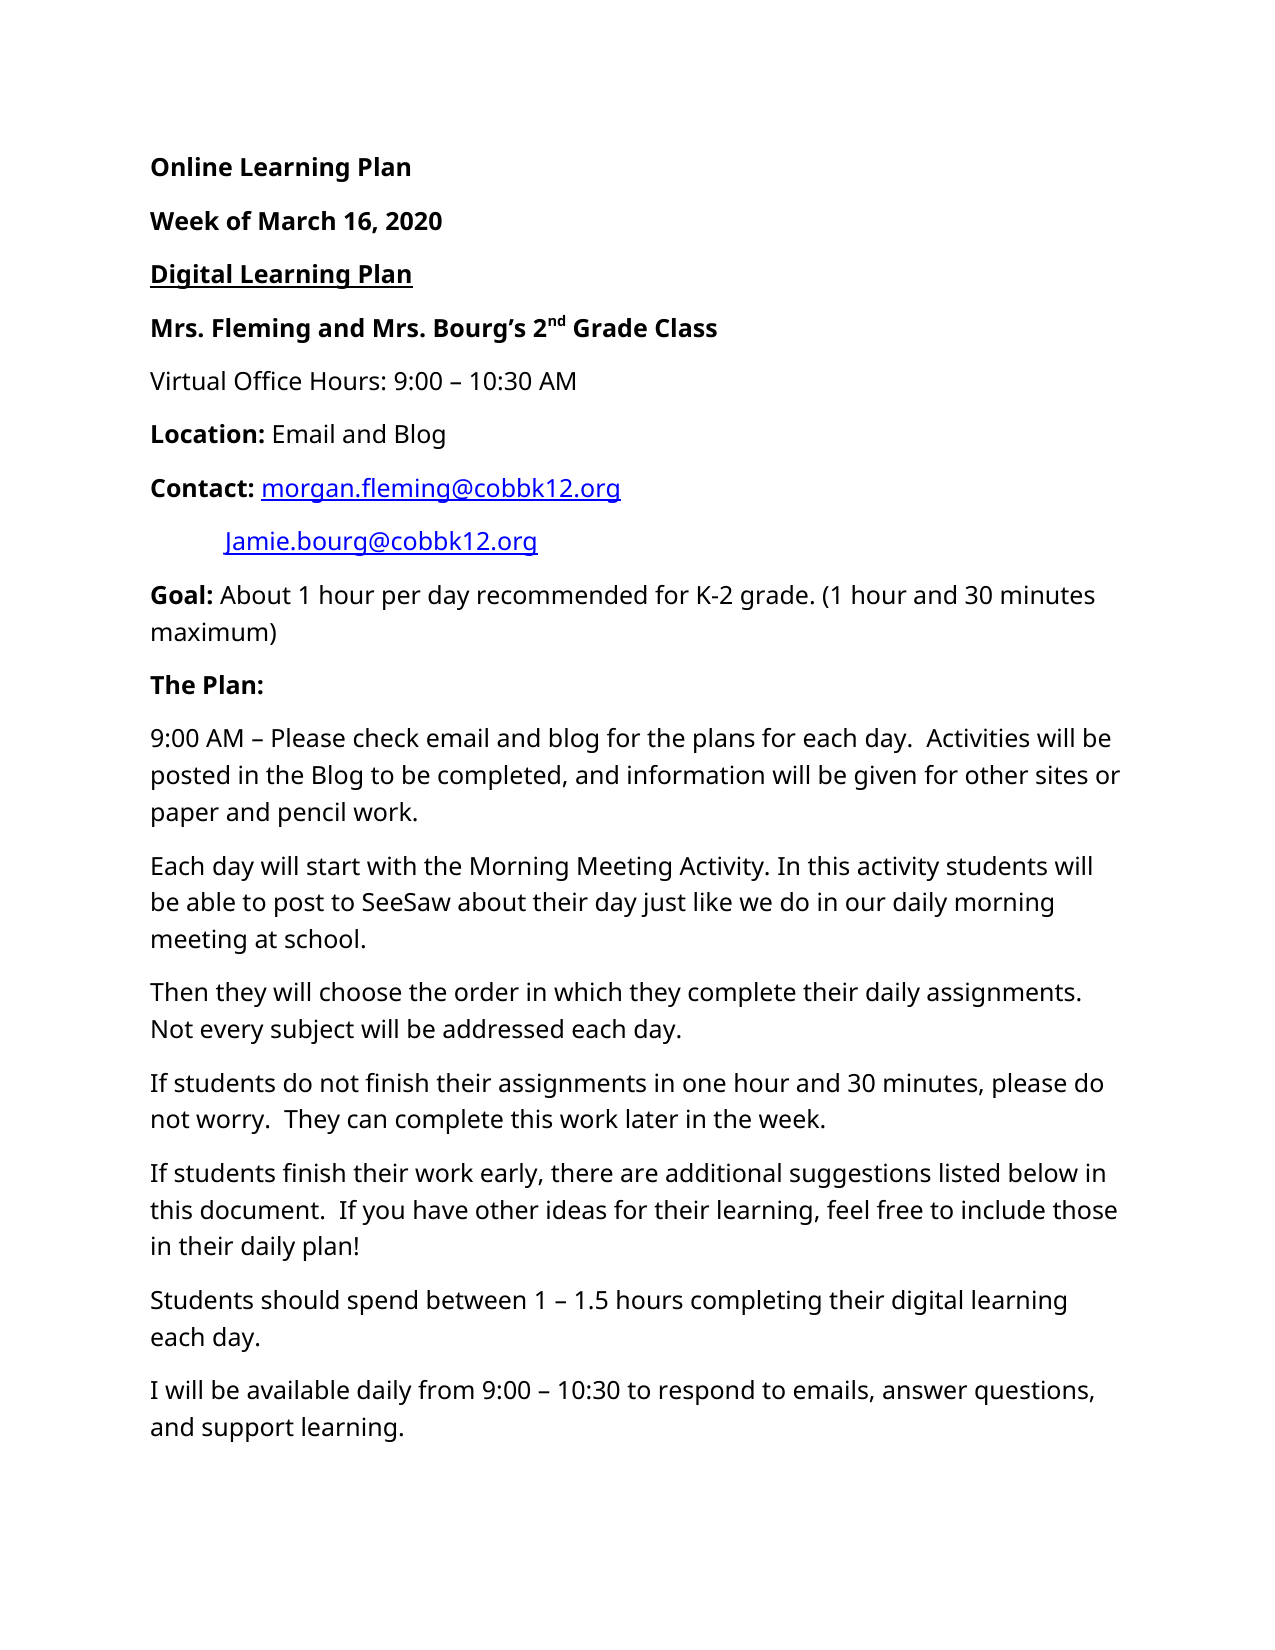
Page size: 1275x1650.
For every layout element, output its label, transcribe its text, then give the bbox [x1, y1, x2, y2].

text Each day will start with the Morning Meeting Activity. In this activity students will be able to post to SeeSaw about their day just like we do in our daily morning meeting at school. [150, 848, 1125, 956]
text Students should spend between 1 – 1.5 hours completing their digital learning each day. [150, 1282, 1125, 1353]
text If students finish their work early, there are additional suggestions listed below in this document. If you have other ideas for their learning, feel free to include those in their daily plan! [150, 1156, 1125, 1263]
text Contact: morgan.fleming@cobbk12.org [150, 471, 1125, 505]
text Location: Email and Blog [150, 417, 1125, 451]
text Jamie.bourg@cobbk12.org [150, 524, 1125, 558]
text The Plan: [150, 668, 1125, 702]
text I will be available daily from 9:00 – 10:30 to respond to emails, answer questions, and support learning. [150, 1373, 1125, 1443]
text Digital Learning Plan [150, 257, 1125, 291]
text Then they will choose the order in which they complete their daily assignments. Not every subject will be addressed each day. [150, 975, 1125, 1046]
text Goal: About 1 hour per day recommended for K-2 grade. (1 hour and 30 minutes maximum) [150, 577, 1125, 648]
text Virtual Office Hours: 9:00 – 10:30 AM [150, 364, 1125, 398]
text Mrs. Fleming and Mrs. Bourg’s 2nd Grade Class [150, 310, 1125, 344]
text 9:00 AM – Please check email and blog for the plans for each day. Activities will be posted in the Blog to be completed, and information will be given for other sites or paper and pencil work. [150, 721, 1125, 829]
text Week of March 16, 2020 [150, 203, 1125, 237]
text If students do not finish their assignments in one hour and 30 minutes, please do not worry. They can complete this work later in the week. [150, 1065, 1125, 1136]
text Online Learning Plan [150, 150, 1125, 184]
